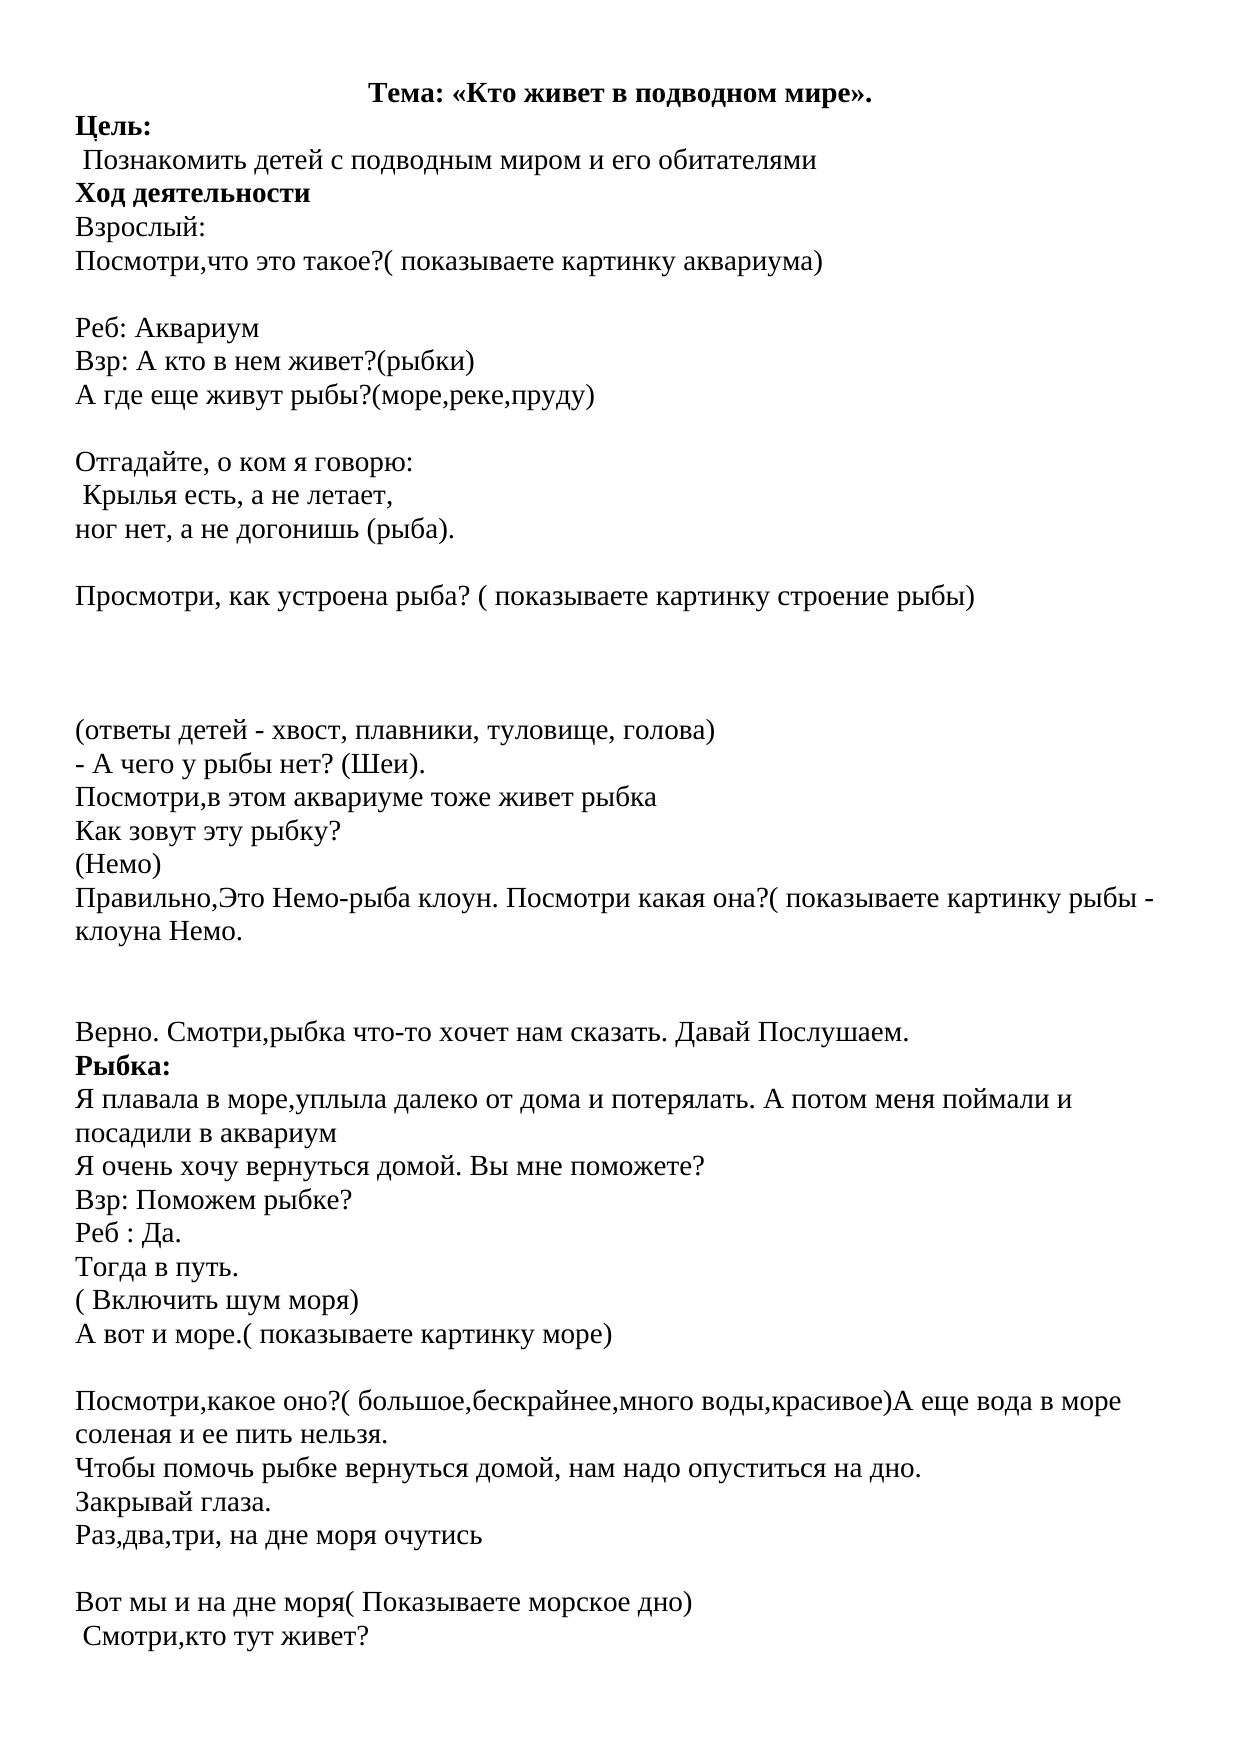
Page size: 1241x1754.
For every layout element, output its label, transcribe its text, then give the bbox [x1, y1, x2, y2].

text Взрослый: [75, 209, 1165, 243]
text ног нет, а не догонишь (рыба). [75, 511, 1165, 544]
text Познакомить детей с подводным миром и его обитателями [75, 142, 1165, 176]
text Тема: «Кто живет в подводном мире». [75, 75, 1165, 108]
text Как зовут эту рыбку? [75, 813, 1165, 846]
text А где еще живут рыбы?(море,реке,пруду) [75, 377, 1165, 410]
text Я плавала в море,уплыла далеко от дома и потерялать. А потом меня поймали и посадили в аквариум [75, 1081, 1165, 1148]
text Отгадайте, о ком я говорю: [75, 444, 1165, 477]
text Раз,два,три, на дне моря очутись [75, 1517, 1165, 1551]
text (ответы детей - хвост, плавники, туловище, голова) [75, 712, 1165, 746]
text Посмотри,какое оно?( большое,бескрайнее,много воды,красивое)А еще вода в море соленая и ее пить нельзя. [75, 1383, 1165, 1450]
text Крылья есть, а не летает, [75, 477, 1165, 511]
text - А чего у рыбы нет? (Шеи). [75, 746, 1165, 779]
text Посмотри,что это такое?( показываете картинку аквариума) [75, 243, 1165, 276]
text Реб : Да. [75, 1215, 1165, 1249]
text Взр: А кто в нем живет?(рыбки) [75, 343, 1165, 377]
text Смотри,кто тут живет? [75, 1618, 1165, 1651]
text Реб: Аквариум [75, 310, 1165, 343]
text Посмотри,в этом аквариуме тоже живет рыбка [75, 779, 1165, 813]
text (Немо) [75, 846, 1165, 880]
text Верно. Смотри,рыбка что-то хочет нам сказать. Давай Послушаем. [75, 1014, 1165, 1048]
text Я очень хочу вернуться домой. Вы мне поможете? [75, 1148, 1165, 1182]
text Правильно,Это Немо-рыба клоун. Посмотри какая она?( показываете картинку рыбы -клоуна Немо. [75, 880, 1165, 947]
text Цель: [75, 108, 1165, 142]
text А вот и море.( показываете картинку море) [75, 1316, 1165, 1349]
text ( Включить шум моря) [75, 1282, 1165, 1316]
text Вот мы и на дне моря( Показываете морское дно) [75, 1584, 1165, 1618]
text Чтобы помочь рыбке вернуться домой, нам надо опуститься на дно. [75, 1450, 1165, 1484]
text Закрывай глаза. [75, 1484, 1165, 1517]
text Ход деятельности [75, 176, 1165, 209]
text Тогда в путь. [75, 1249, 1165, 1282]
text Просмотри, как устроена рыба? ( показываете картинку строение рыбы) [75, 578, 1165, 612]
text Рыбка: [75, 1048, 1165, 1081]
text Взр: Поможем рыбке? [75, 1182, 1165, 1215]
